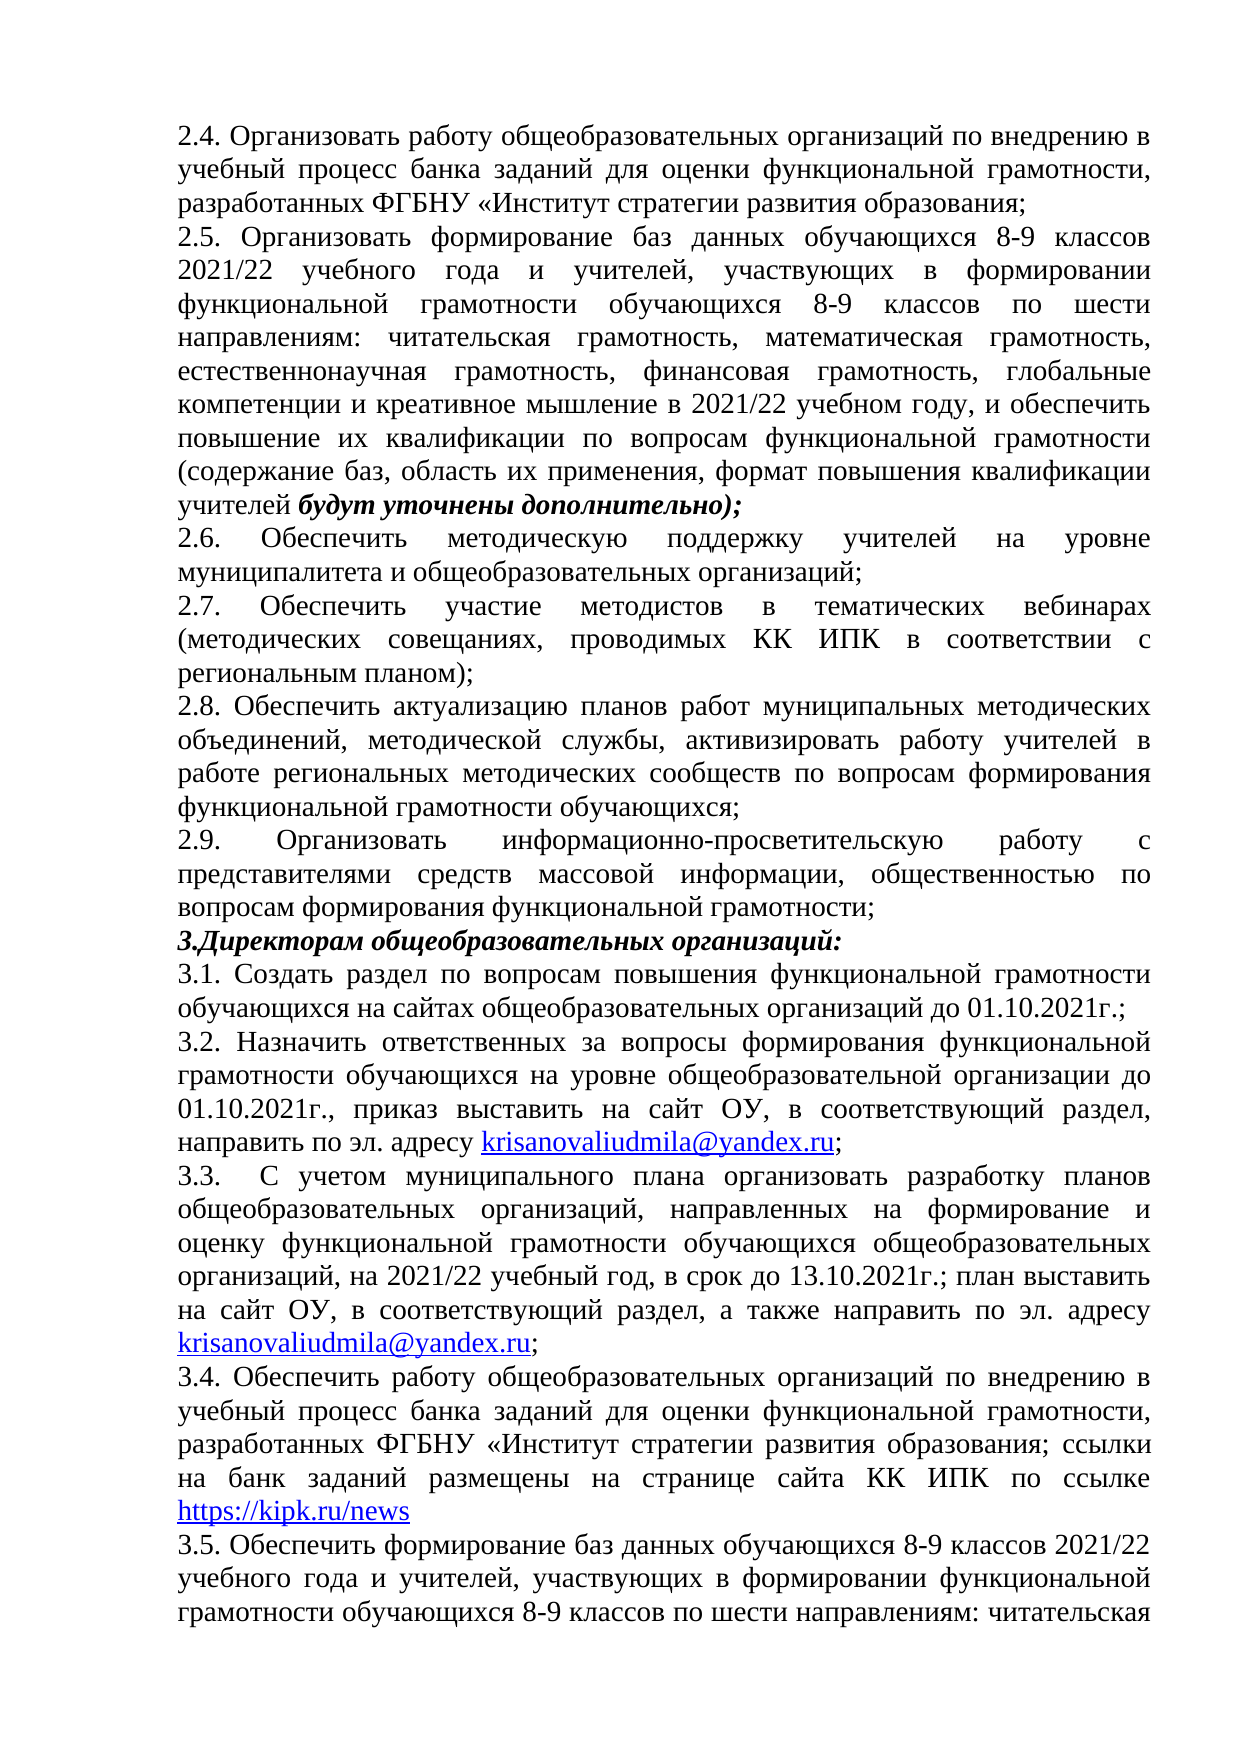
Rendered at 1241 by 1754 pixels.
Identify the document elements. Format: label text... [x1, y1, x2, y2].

text 3.Директорам общеобразовательных организаций: [177, 923, 1152, 957]
text 2.8. Обеспечить актуализацию планов работ муниципальных методических объединений, методической службы, активизировать работу учителей в работе региональных методических сообществ по вопросам формирования функциональной грамотности обучающихся; [177, 688, 1152, 822]
text 3.2. Назначить ответственных за вопросы формирования функциональной грамотности обучающихся на уровне общеобразовательной организации до 01.10.2021г., приказ выставить на сайт ОУ, в соответствующий раздел, направить по эл. адресу krisanovaliudmila@yandex.ru; [177, 1024, 1152, 1158]
text 2.5. Организовать формирование баз данных обучающихся 8-9 классов 2021/22 учебного года и учителей, участвующих в формировании функциональной грамотности обучающихся 8-9 классов по шести направлениям: читательская грамотность, математическая грамотность, естественнонаучная грамотность, финансовая грамотность, глобальные компетенции и креативное мышление в 2021/22 учебном году, и обеспечить повышение их квалификации по вопросам функциональной грамотности (содержание баз, область их применения, формат повышения квалификации учителей будут уточнены дополнительно); [177, 219, 1152, 521]
text 2.4. Организовать работу общеобразовательных организаций по внедрению в учебный процесс банка заданий для оценки функциональной грамотности, разработанных ФГБНУ «Институт стратегии развития образования; [177, 118, 1152, 219]
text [177, 1527, 1152, 1627]
text 3.1. Создать раздел по вопросам повышения функциональной грамотности обучающихся на сайтах общеобразовательных организаций до 01.10.2021г.; [177, 957, 1152, 1024]
text 3.3. С учетом муниципального плана организовать разработку планов общеобразовательных организаций, направленных на формирование и оценку функциональной грамотности обучающихся общеобразовательных организаций, на 2021/22 учебный год, в срок до 13.10.2021г.; план выставить на сайт ОУ, в соответствующий раздел, а также направить по эл. адресу krisanovaliudmila@yandex.ru; [177, 1158, 1152, 1359]
text 3.4. Обеспечить работу общеобразовательных организаций по внедрению в учебный процесс банка заданий для оценки функциональной грамотности, разработанных ФГБНУ «Институт стратегии развития образования; ссылки на банк заданий размещены на странице сайта КК ИПК по ссылке https://kipk.ru/news [177, 1359, 1152, 1527]
text 2.9. Организовать информационно-просветительскую работу с представителями средств массовой информации, общественностью по вопросам формирования функциональной грамотности; [177, 822, 1152, 923]
text 2.7. Обеспечить участие методистов в тематических вебинарах (методических совещаниях, проводимых КК ИПК в соответствии с региональным планом); [177, 588, 1152, 688]
text 2.6. Обеспечить методическую поддержку учителей на уровне муниципалитета и общеобразовательных организаций; [177, 521, 1152, 588]
